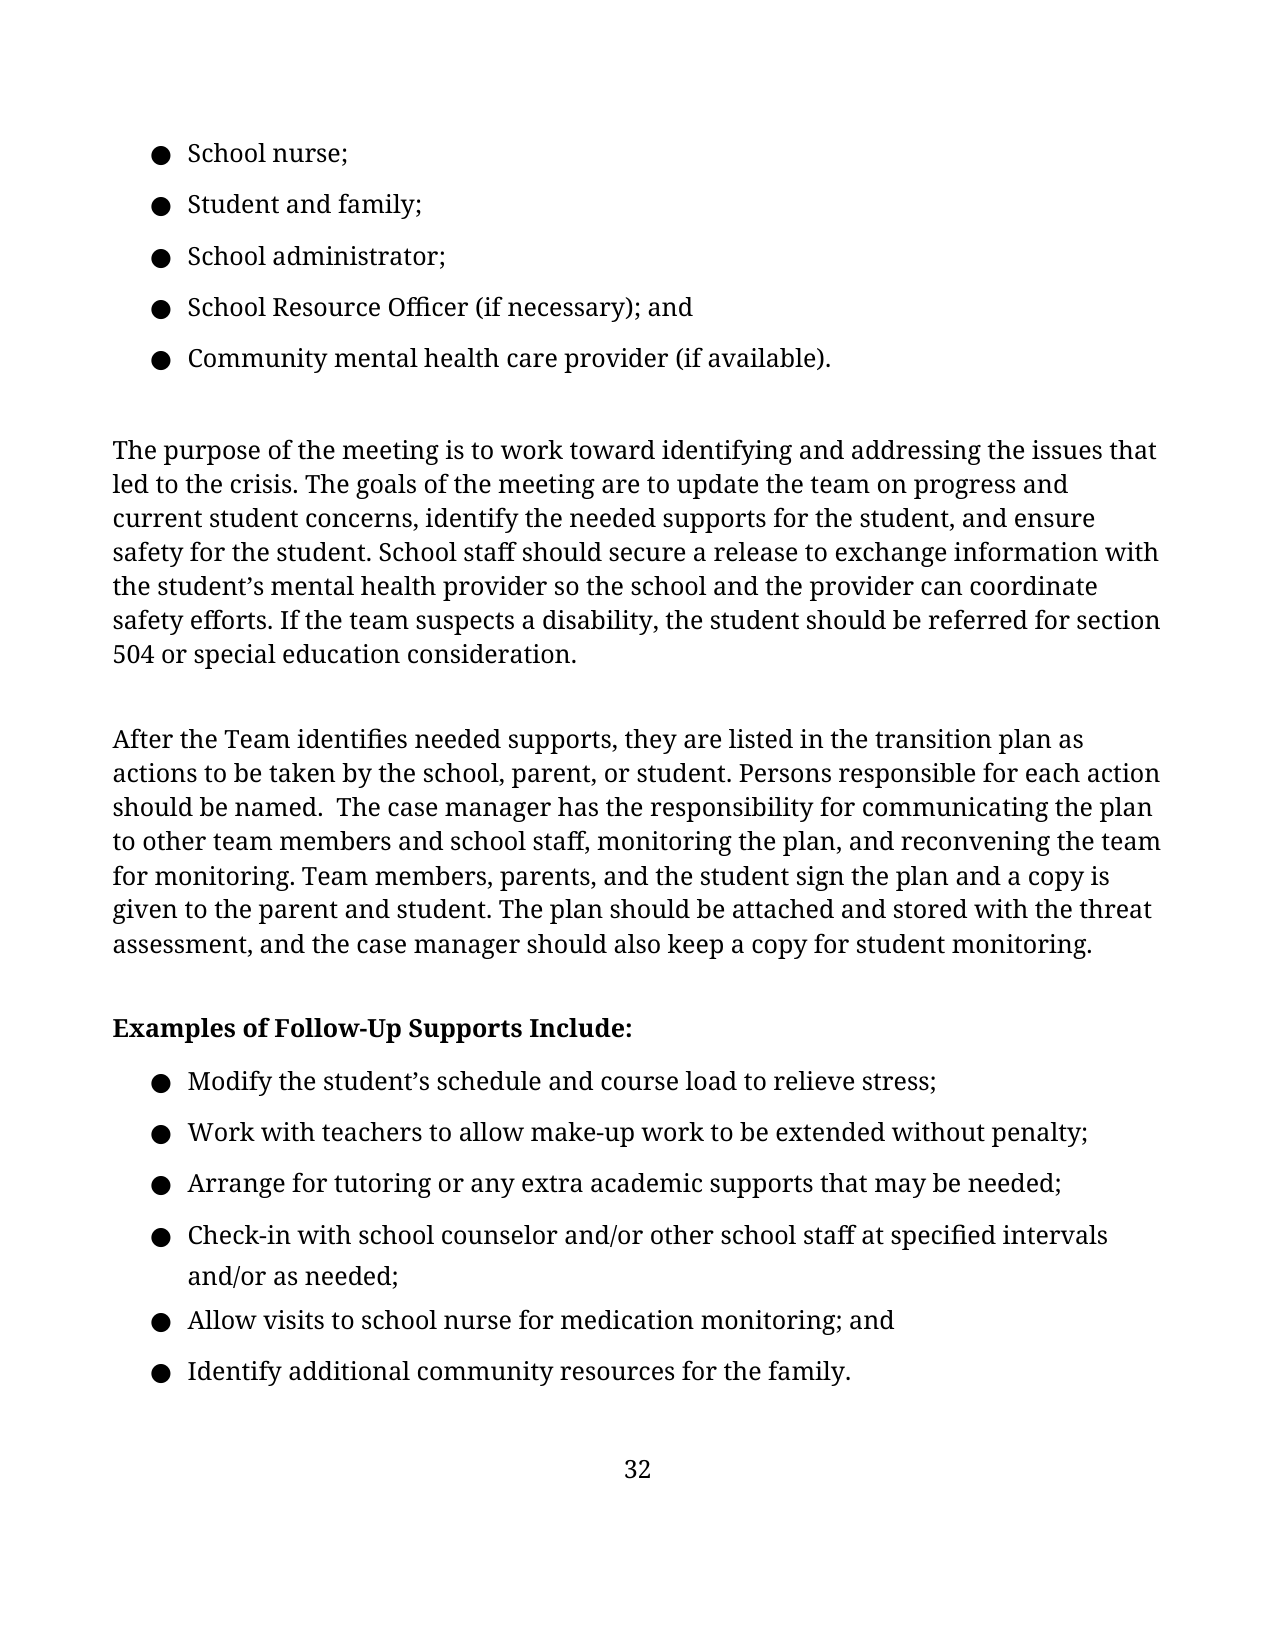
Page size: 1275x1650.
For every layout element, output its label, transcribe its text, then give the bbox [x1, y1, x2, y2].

list Arrange for tutoring or any extra academic supports that may be needed; [150, 1156, 1162, 1207]
list Allow visits to school nurse for medication monitoring; and [150, 1292, 1162, 1344]
list Identify additional community resources for the family. [150, 1344, 1162, 1395]
list Work with teachers to allow make-up work to be extended without penalty; [150, 1105, 1162, 1156]
text Examples of Follow-Up Supports Include: [112, 1011, 1162, 1045]
list Modify the student’s schedule and course load to relieve stress; [150, 1053, 1162, 1105]
list School nurse; [150, 126, 1162, 177]
text The purpose of the meeting is to work toward identifying and addressing the issues that led to the crisis. The goals of the meeting are to update the team on progress and current student concerns, identify the needed supports for the student, and ensure safety for the student. School staff should secure a release to exchange information with the student’s mental health provider so the school and the provider can coordinate safety efforts. If the team suspects a disability, the student should be referred for section 504 or special education consideration. [112, 433, 1162, 671]
list Check-in with school counselor and/or other school staff at specified intervals and/or as needed; [150, 1207, 1162, 1292]
list School administrator; [150, 228, 1162, 279]
list School Resource Officer (if necessary); and [150, 279, 1162, 331]
text After the Team identifies needed supports, they are listed in the transition plan as actions to be taken by the school, parent, or student. Persons responsible for each action should be named. The case manager has the responsibility for communicating the plan to other team members and school staff, monitoring the plan, and reconvening the team for monitoring. Team members, parents, and the student sign the plan and a copy is given to the parent and student. The plan should be attached and stored with the threat assessment, and the case manager should also keep a copy for student monitoring. [112, 722, 1162, 960]
list Student and family; [150, 177, 1162, 228]
list Community mental health care provider (if available). [150, 331, 1162, 382]
